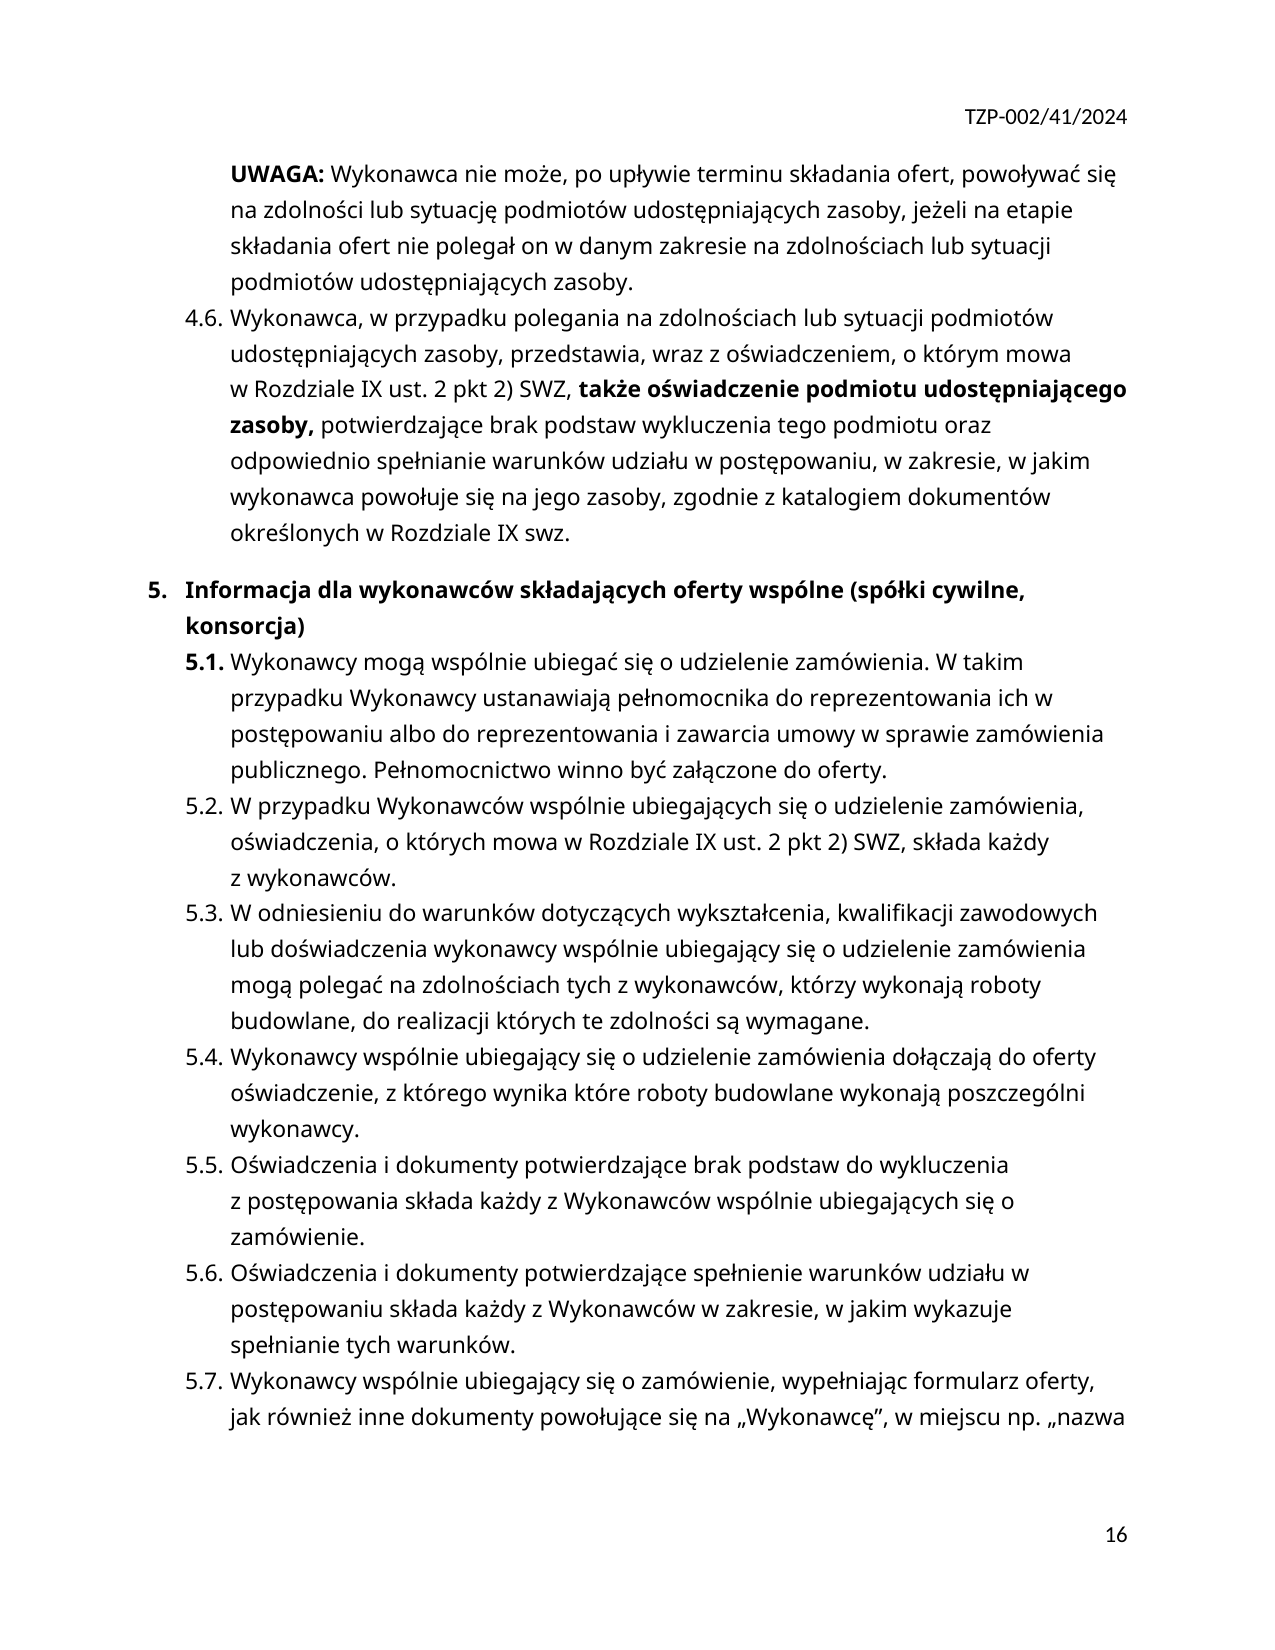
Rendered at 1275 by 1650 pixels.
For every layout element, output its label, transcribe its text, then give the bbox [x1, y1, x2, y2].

list Informacja dla wykonawców składających oferty wspólne (spółki cywilne, konsorcja) [148, 574, 1127, 641]
list W odniesieniu do warunków dotyczących wykształcenia, kwalifikacji zawodowych lub doświadczenia wykonawcy wspólnie ubiegający się o udzielenie zamówienia mogą polegać na zdolnościach tych z wykonawców, którzy wykonają roboty budowlane, do realizacji których te zdolności są wymagane. [185, 897, 1127, 1036]
list Wykonawcy mogą wspólnie ubiegać się o udzielenie zamówienia. W takim przypadku Wykonawcy ustanawiają pełnomocnika do reprezentowania ich w postępowaniu albo do reprezentowania i zawarcia umowy w sprawie zamówienia publicznego. Pełnomocnictwo winno być załączone do oferty. [185, 646, 1127, 785]
list W przypadku Wykonawców wspólnie ubiegających się o udzielenie zamówienia, oświadczenia, o których mowa w Rozdziale IX ust. 2 pkt 2) SWZ, składa każdy z wykonawców. [185, 789, 1127, 893]
list Wykonawcy wspólnie ubiegający się o udzielenie zamówienia dołączają do oferty oświadczenie, z którego wynika które roboty budowlane wykonają poszczególni wykonawcy. [185, 1041, 1127, 1144]
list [185, 1364, 1127, 1432]
list Oświadczenia i dokumenty potwierdzające spełnienie warunków udziału w postępowaniu składa każdy z Wykonawców w zakresie, w jakim wykazuje spełnianie tych warunków. [185, 1257, 1127, 1360]
list UWAGA: Wykonawca nie może, po upływie terminu składania ofert, powoływać się na zdolności lub sytuację podmiotów udostępniających zasoby, jeżeli na etapie składania ofert nie polegał on w danym zakresie na zdolnościach lub sytuacji podmiotów udostępniających zasoby. [230, 158, 1127, 297]
list Oświadczenia i dokumenty potwierdzające brak podstaw do wykluczenia z postępowania składa każdy z Wykonawców wspólnie ubiegających się o zamówienie. [185, 1149, 1127, 1252]
list Wykonawca, w przypadku polegania na zdolnościach lub sytuacji podmiotów udostępniających zasoby, przedstawia, wraz z oświadczeniem, o którym mowa w Rozdziale IX ust. 2 pkt 2) SWZ, także oświadczenie podmiotu udostępniającego zasoby, potwierdzające brak podstaw wykluczenia tego podmiotu oraz odpowiednio spełnianie warunków udziału w postępowaniu, w zakresie, w jakim wykonawca powołuje się na jego zasoby, zgodnie z katalogiem dokumentów określonych w Rozdziale IX swz. [185, 302, 1127, 548]
